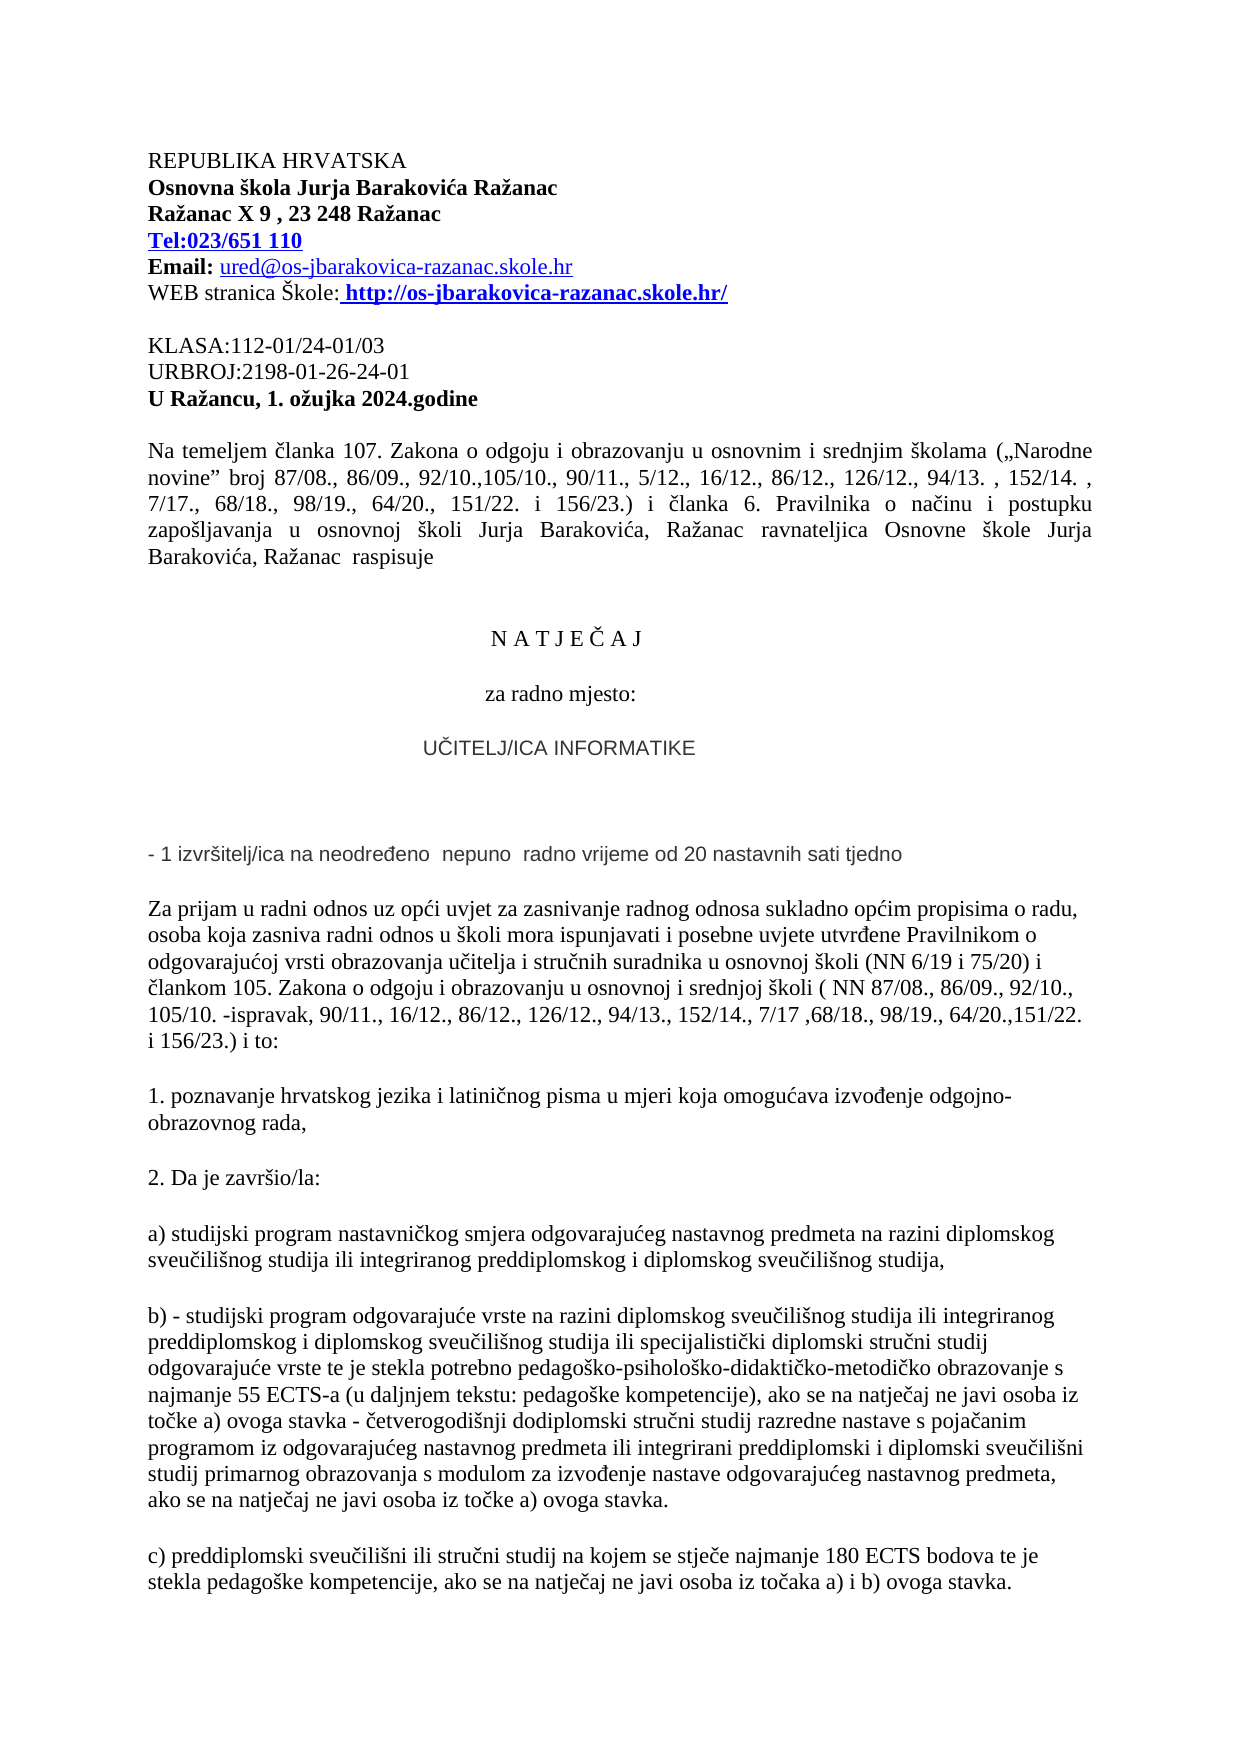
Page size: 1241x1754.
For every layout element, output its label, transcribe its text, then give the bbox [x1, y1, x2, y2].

text REPUBLIKA HRVATSKA [148, 148, 1093, 174]
text Ražanac X 9 , 23 248 Ražanac [148, 200, 1093, 227]
text U Ražancu, 1. ožujka 2024.godine [148, 385, 1093, 411]
text a) studijski program nastavničkog smjera odgovarajućeg nastavnog predmeta na razini diplomskog sveučilišnog studija ili integriranog preddiplomskog i diplomskog sveučilišnog studija, [148, 1220, 1093, 1273]
text Na temeljem članka 107. Zakona o odgoju i obrazovanju u osnovnim i srednjim školama („Narodne novine” broj 87/08., 86/09., 92/10.,105/10., 90/11., 5/12., 16/12., 86/12., 126/12., 94/13. , 152/14. , 7/17., 68/18., 98/19., 64/20., 151/22. i 156/23.) i članka 6. Pravilnika o načinu i postupku zapošljavanja u osnovnoj školi Jurja Barakovića, Ražanac ravnateljica Osnovne škole Jurja Barakovića, Ražanac raspisuje [148, 437, 1093, 569]
text - 1 izvršitelj/ica na neodređeno nepuno radno vrijeme od 20 nastavnih sati tjedno [148, 842, 1093, 866]
text URBROJ:2198-01-26-24-01 [148, 358, 1093, 385]
text za radno mjesto: [148, 680, 1093, 707]
text c) preddiplomski sveučilišni ili stručni studij na kojem se stječe najmanje 180 ECTS bodova te je stekla pedagoške kompetencije, ako se na natječaj ne javi osoba iz točaka a) i b) ovoga stavka. [148, 1542, 1093, 1594]
text Osnovna škola Jurja Barakovića Ražanac [148, 174, 1093, 200]
text 1. poznavanje hrvatskog jezika i latiničnog pisma u mjeri koja omogućava izvođenje odgojno-obrazovnog rada, [148, 1082, 1093, 1135]
text N A T J E Č A J [148, 625, 1093, 651]
text 2. Da je završio/la: [148, 1164, 1093, 1191]
text Za prijam u radni odnos uz opći uvjet za zasnivanje radnog odnosa sukladno općim propisima o radu, osoba koja zasniva radni odnos u školi mora ispunjavati i posebne uvjete utvrđene Pravilnikom o odgovarajućoj vrsti obrazovanja učitelja i stručnih suradnika u osnovnoj školi (NN 6/19 i 75/20) i člankom 105. Zakona o odgoju i obrazovanju u osnovnoj i srednjoj školi ( NN 87/08., 86/09., 92/10., 105/10. -ispravak, 90/11., 16/12., 86/12., 126/12., 94/13., 152/14., 7/17 ,68/18., 98/19., 64/20.,151/22. i 156/23.) i to: [148, 895, 1093, 1053]
text Tel:023/651 110 [148, 227, 1093, 253]
text WEB stranica Škole: http://os-jbarakovica-razanac.skole.hr/ [148, 279, 1093, 306]
text UČITELJ/ICA INFORMATIKE [148, 736, 1093, 760]
text b) - studijski program odgovarajuće vrste na razini diplomskog sveučilišnog studija ili integriranog preddiplomskog i diplomskog sveučilišnog studija ili specijalistički diplomski stručni studij odgovarajuće vrste te je stekla potrebno pedagoško-psihološko-didaktičko-metodičko obrazovanje s najmanje 55 ECTS-a (u daljnjem tekstu: pedagoške kompetencije), ako se na natječaj ne javi osoba iz točke a) ovoga stavka - četverogodišnji dodiplomski stručni studij razredne nastave s pojačanim programom iz odgovarajućeg nastavnog predmeta ili integrirani preddiplomski i diplomski sveučilišni studij primarnog obrazovanja s modulom za izvođenje nastave odgovarajućeg nastavnog predmeta, ako se na natječaj ne javi osoba iz točke a) ovoga stavka. [148, 1302, 1093, 1513]
text KLASA:112-01/24-01/03 [148, 332, 1093, 358]
text Email: ured@os-jbarakovica-razanac.skole.hr [148, 253, 1093, 279]
